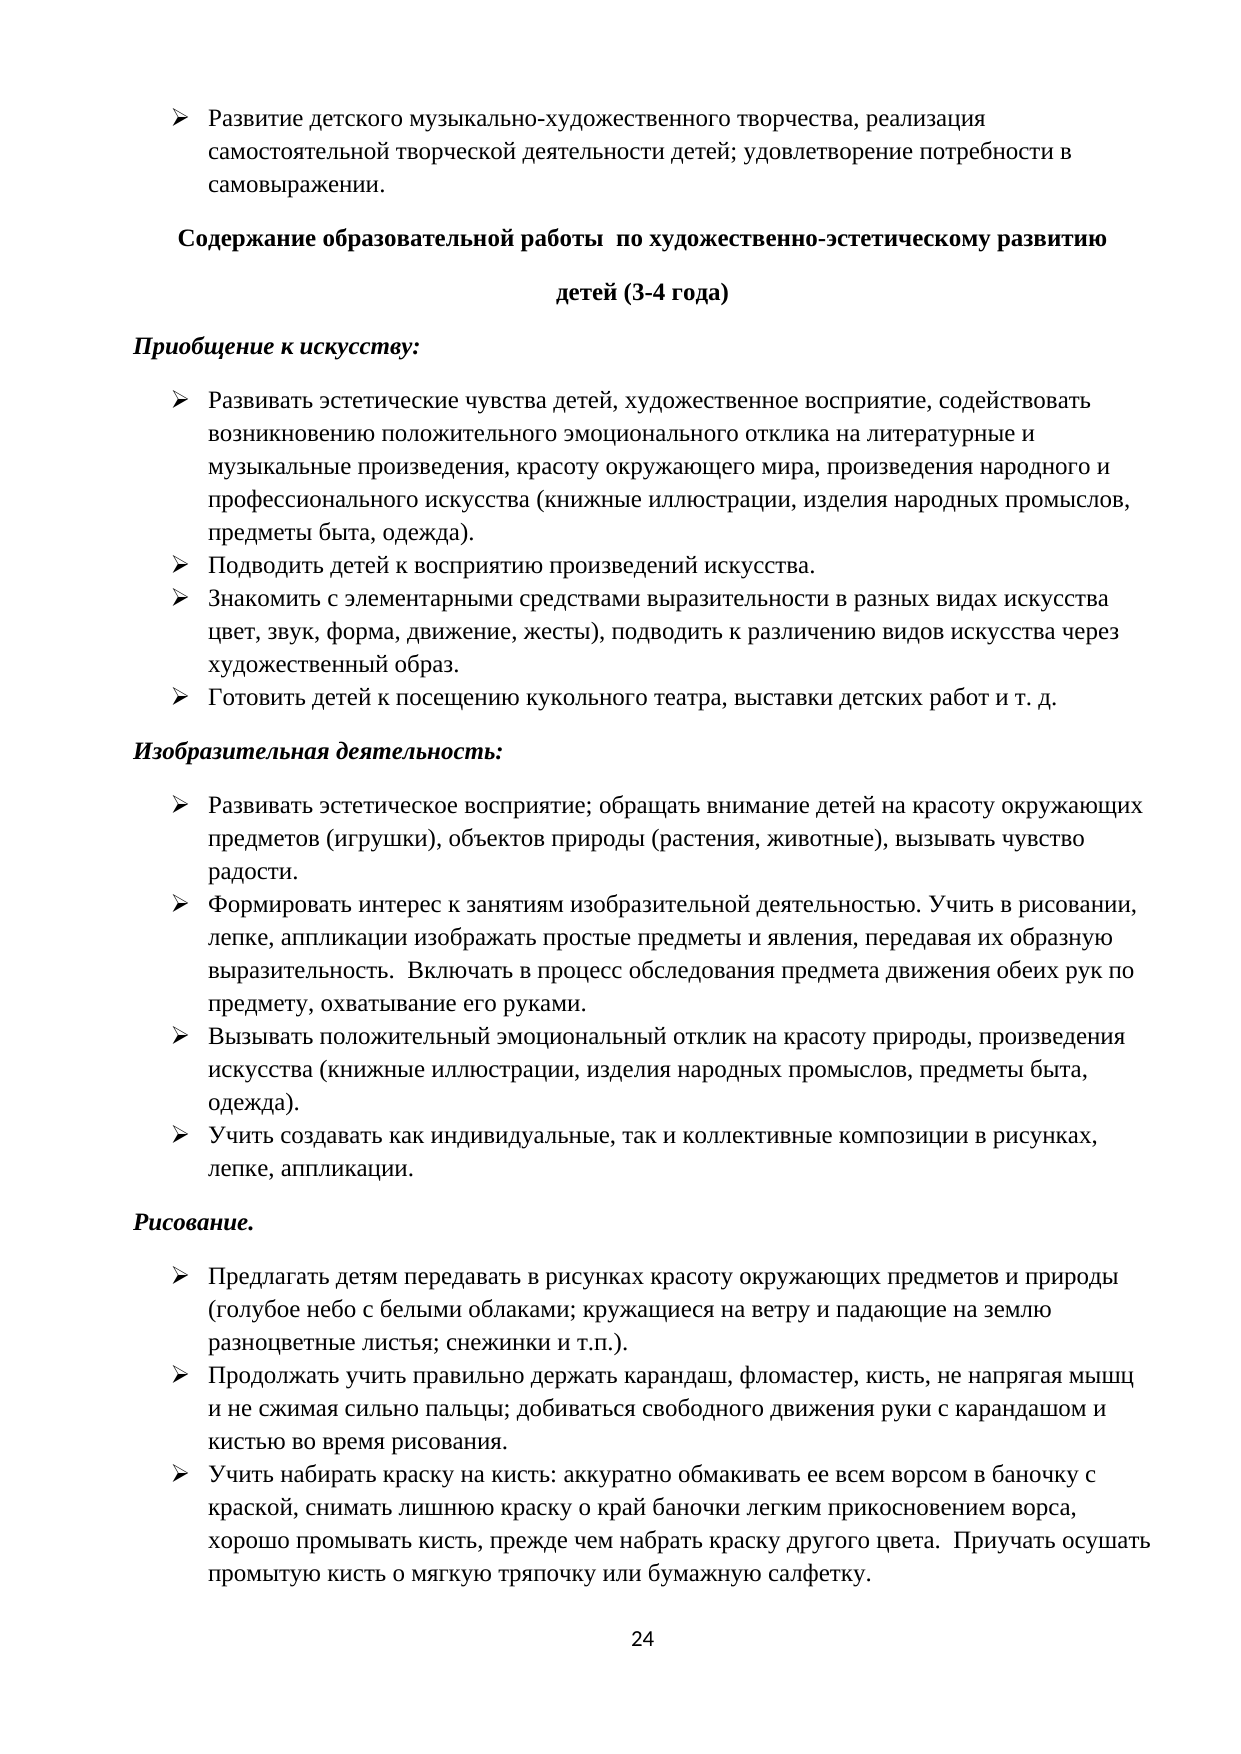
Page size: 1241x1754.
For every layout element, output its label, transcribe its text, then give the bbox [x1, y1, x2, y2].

list Продолжать учить правильно держать карандаш, фломастер, кисть, не напрягая мышц и не сжимая сильно пальцы; добиваться свободного движения руки с карандашом и кистью во время рисования. [170, 1360, 1152, 1454]
text Содержание образовательной работы по художественно-эстетическому развитию [133, 223, 1152, 252]
list Развивать эстетическое восприятие; обращать внимание детей на красоту окружающих предметов (игрушки), объектов природы (растения, животные), вызывать чувство радости. [170, 790, 1152, 884]
text детей (3-4 года) [133, 277, 1152, 306]
text Приобщение к искусству: [133, 331, 1152, 360]
list Развивать эстетические чувства детей, художественное восприятие, содействовать возникновению положительного эмоционального отклика на литературные и музыкальные произведения, красоту окружающего мира, произведения народного и профессионального искусства (книжные иллюстрации, изделия народных промыслов, предметы быта, одежда). [170, 385, 1152, 546]
list Предлагать детям передавать в рисунках красоту окружающих предметов и природы (голубое небо с белыми облаками; кружащиеся на ветру и падающие на землю разноцветные листья; снежинки и т.п.). [170, 1261, 1152, 1356]
text Изобразительная деятельность: [133, 736, 1152, 765]
text Рисование. [133, 1207, 1152, 1236]
list Формировать интерес к занятиям изобразительной деятельностью. Учить в рисовании, лепке, аппликации изображать простые предметы и явления, передавая их образную выразительность. Включать в процесс обследования предмета движения обеих рук по предмету, охватывание его руками. [170, 889, 1152, 1017]
list Учить создавать как индивидуальные, так и коллективные композиции в рисунках, лепке, аппликации. [170, 1120, 1152, 1182]
list Развитие детского музыкально-художественного творчества, реализация самостоятельной творческой деятельности детей; удовлетворение потребности в самовыражении. [170, 103, 1152, 198]
list Вызывать положительный эмоциональный отклик на красоту природы, произведения искусства (книжные иллюстрации, изделия народных промыслов, предметы быта, одежда). [170, 1021, 1152, 1116]
list Подводить детей к восприятию произведений искусства. [170, 550, 1152, 579]
list Учить набирать краску на кисть: аккуратно обмакивать ее всем ворсом в баночку с краской, снимать лишнюю краску о край баночки легким прикосновением ворса, хорошо промывать кисть, прежде чем набрать краску другого цвета. Приучать осушать промытую кисть о мягкую тряпочку или бумажную салфетку. [170, 1459, 1152, 1587]
list Готовить детей к посещению кукольного театра, выставки детских работ и т. д. [170, 682, 1152, 711]
list Знакомить с элементарными средствами выразительности в разных видах искусства цвет, звук, форма, движение, жесты), подводить к различению видов искусства через художественный образ. [170, 583, 1152, 678]
